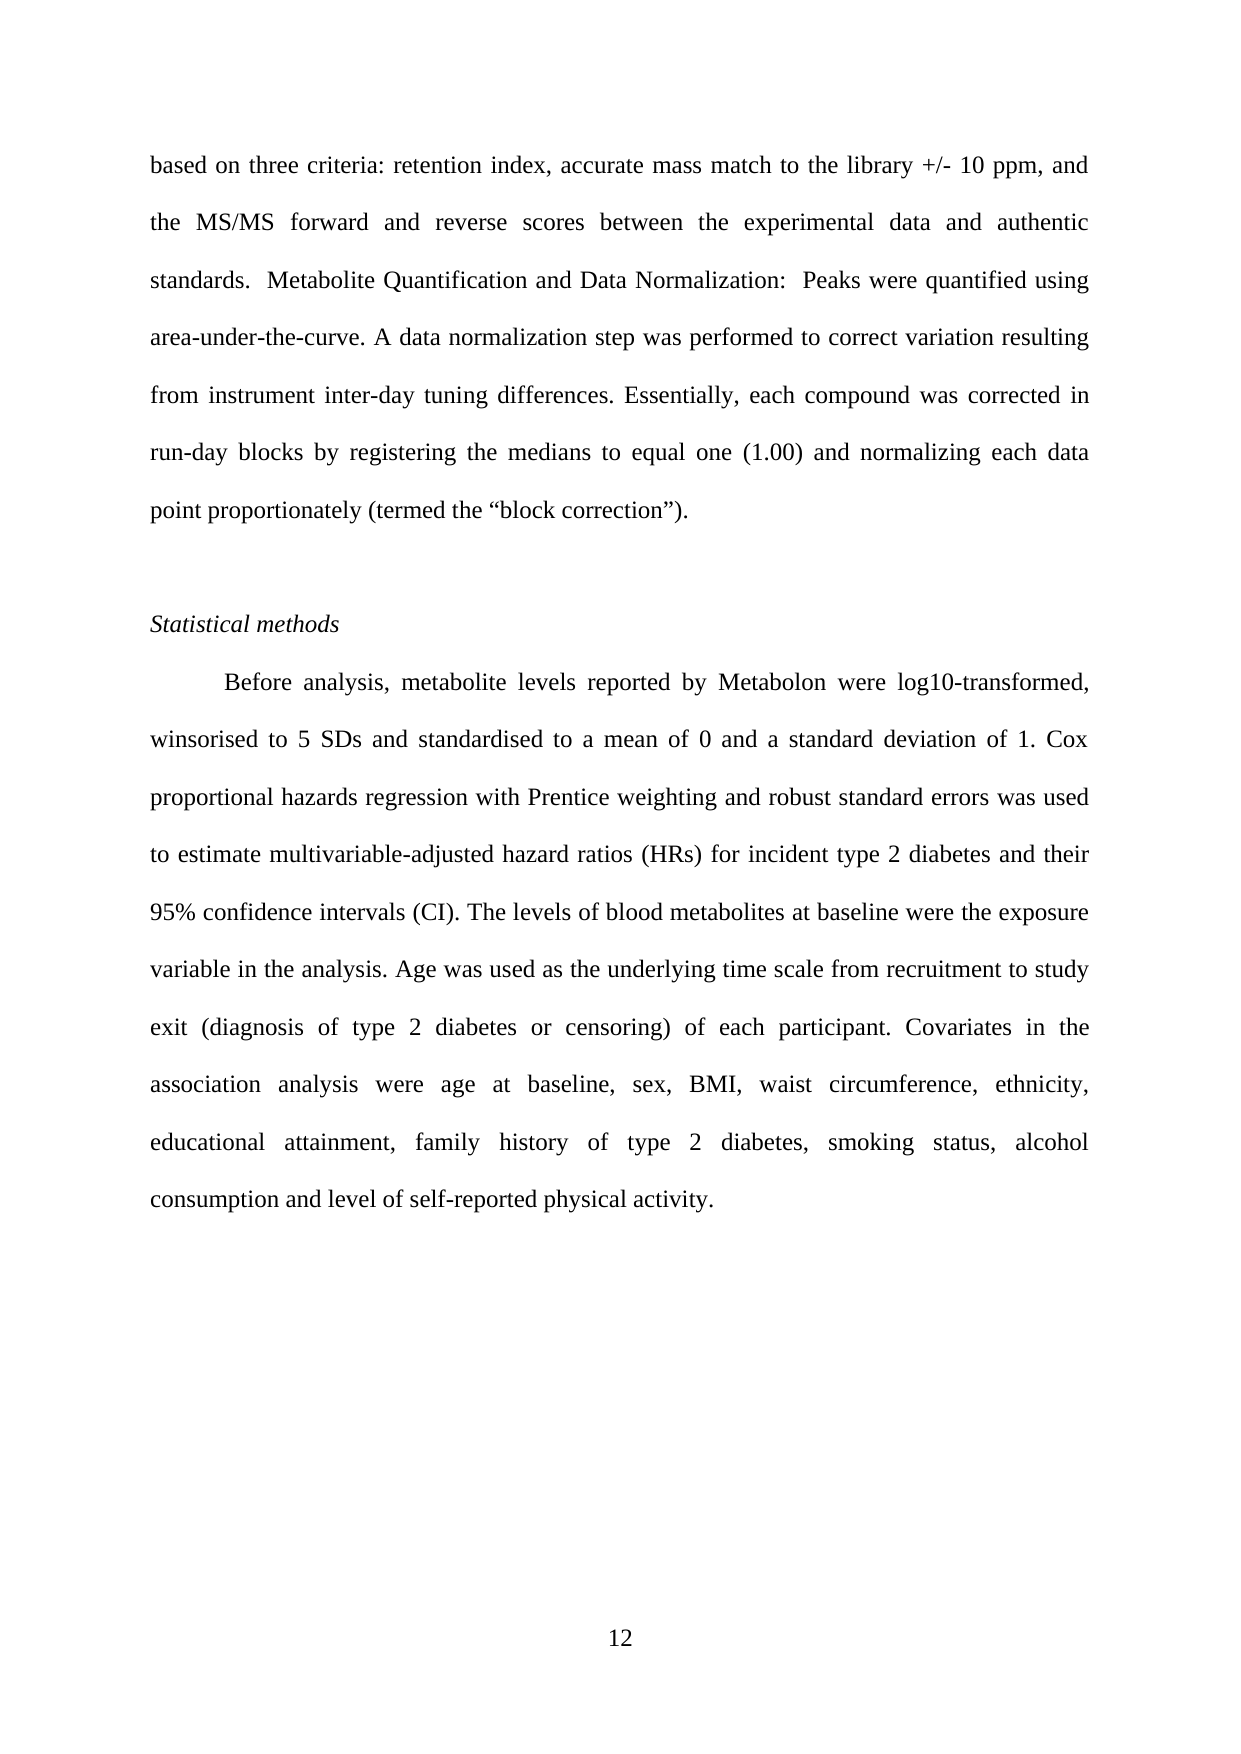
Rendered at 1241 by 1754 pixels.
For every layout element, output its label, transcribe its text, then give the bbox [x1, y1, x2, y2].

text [150, 150, 1090, 524]
text Statistical methods [150, 609, 1090, 638]
text Before analysis, metabolite levels reported by Metabolon were log10-transformed, winsorised to 5 SDs and standardised to a mean of 0 and a standard deviation of 1. Cox proportional hazards regression with Prentice weighting and robust standard errors was used to estimate multivariable-adjusted hazard ratios (HRs) for incident type 2 diabetes and their 95% confidence intervals (CI). The levels of blood metabolites at baseline were the exposure variable in the analysis. Age was used as the underlying time scale from recruitment to study exit (diagnosis of type 2 diabetes or censoring) of each participant. Covariates in the association analysis were age at baseline, sex, BMI, waist circumference, ethnicity, educational attainment, family history of type 2 diabetes, smoking status, alcohol consumption and level of self-reported physical activity. [150, 667, 1090, 1213]
